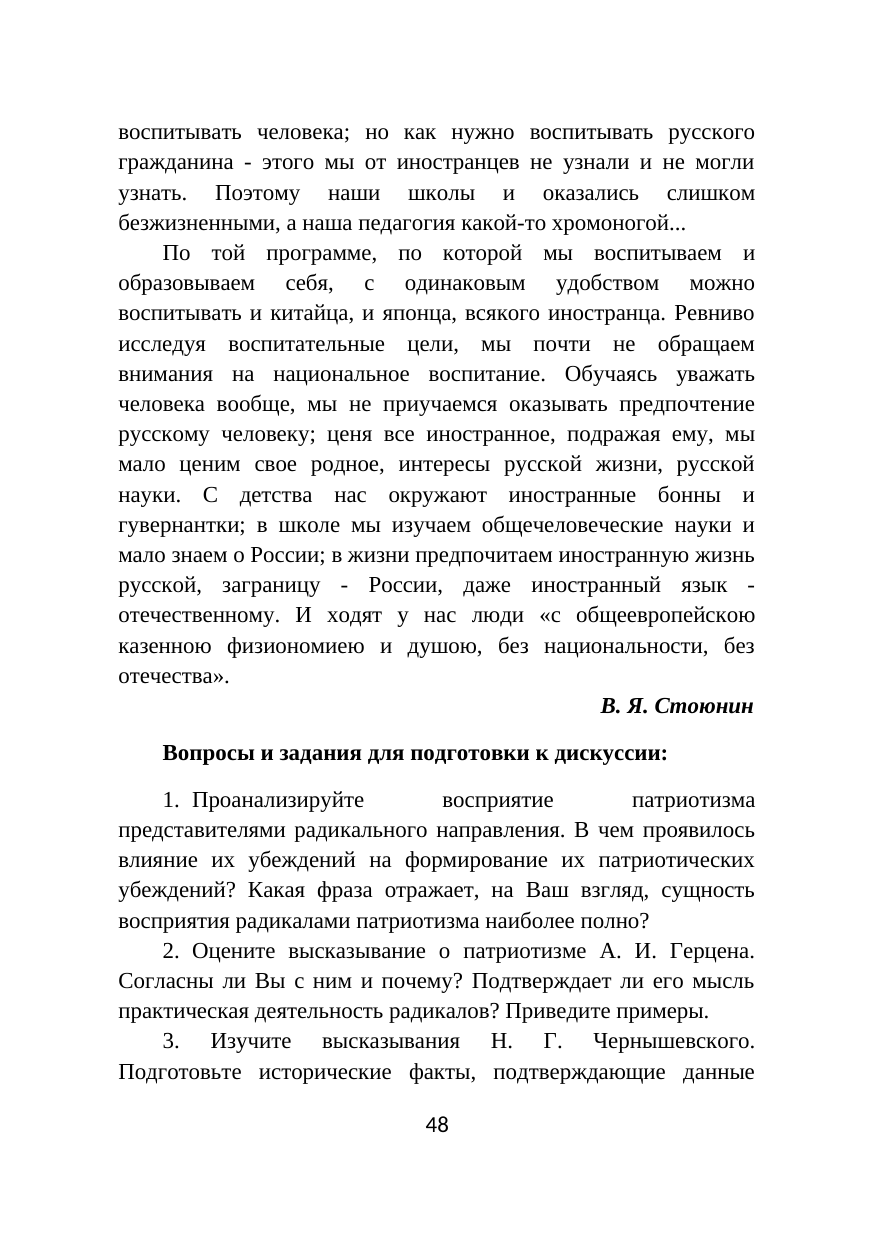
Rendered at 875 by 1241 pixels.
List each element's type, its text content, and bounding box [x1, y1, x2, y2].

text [118, 118, 756, 235]
text 2. Оцените высказывание о патриотизме А. И. Герцена. Согласны ли Вы с ним и почему? Подтверждает ли его мысль практическая деятельность радикалов? Приведите примеры. [118, 937, 756, 1024]
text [118, 1027, 756, 1084]
text По той программе, по которой мы воспитываем и образовываем себя, с одинаковым удобством можно воспитывать и китайца, и японца, всякого иностранца. Ревниво исследуя воспитательные цели, мы почти не обращаем внимания на национальное воспитание. Обучаясь уважать человека вообще, мы не приучаемся оказывать предпочтение русскому человеку; ценя все иностранное, подражая ему, мы мало ценим свое родное, интересы русской жизни, русской науки. С детства нас окружают иностранные бонны и гувернантки; в школе мы изучаем общечеловеческие науки и мало знаем о России; в жизни предпочитаем иностранную жизнь русской, заграницу - России, даже иностранный язык - отечественному. И ходят у нас люди «с общеевропейскою казенною физиономиею и душою, без национальности, без отечества». [118, 239, 756, 688]
text 1. Проанализируйте восприятие патриотизма представителями радикального направления. В чем проявилось влияние их убеждений на формирование их патриотических убеждений? Какая фраза отражает, на Ваш взгляд, сущность восприятия радикалами патриотизма наиболее полно? [118, 786, 756, 933]
text Вопросы и задания для подготовки к дискуссии: [118, 739, 756, 765]
text В. Я. Стоюнин [118, 692, 756, 718]
